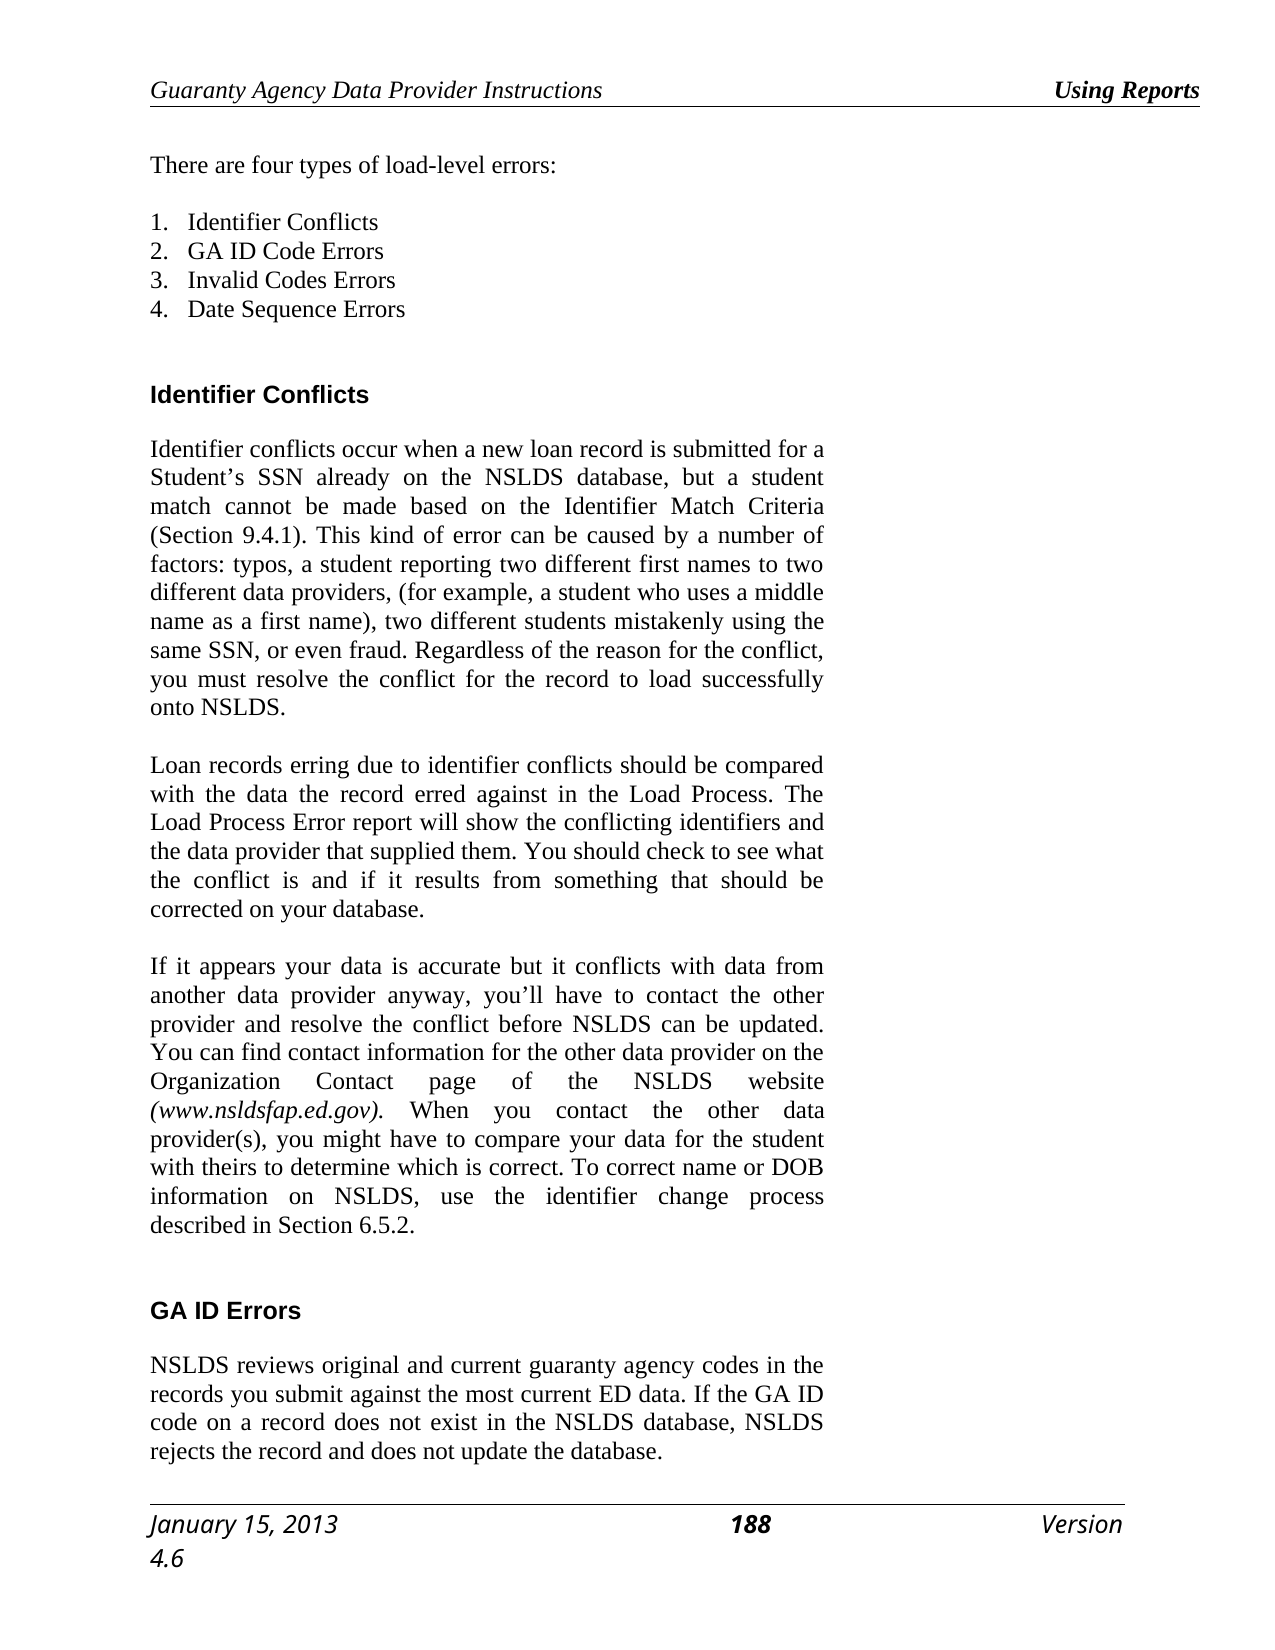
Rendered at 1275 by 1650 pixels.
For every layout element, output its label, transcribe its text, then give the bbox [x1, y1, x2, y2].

text NSLDS reviews original and current guaranty agency codes in the records you submit against the most current ED data. If the GA ID code on a record does not exist in the NSLDS database, NSLDS rejects the record and does not update the database. [150, 1350, 825, 1465]
list Invalid Codes Errors [150, 265, 825, 294]
subtitle GA ID Errors [150, 1296, 825, 1325]
text If it appears your data is accurate but it conflicts with data from another data provider anyway, you’ll have to contact the other provider and resolve the conflict before can be updated. You can find contact information for the other data provider on the Organization Contact page of the website (www.nsldsfap.ed.gov). When you contact the other data provider(s), you might have to compare your data for the student with theirs to determine which is correct. To correct name or DOB information on , use the identifier change process described in Section 6.5.2. [150, 951, 825, 1239]
text Identifier conflicts occur when a new loan record is submitted for a Student’s SSN already on the database, but a student match cannot be made based on the Identifier Match Criteria (Section 9.4.1). This kind of error can be caused by a number of factors: typos, a student reporting two different first names to two different data providers, (for example, a student who uses a middle name as a first name), two different students mistakenly using the same SSN, or even fraud. Regardless of the reason for the conflict, you must resolve the conflict for the record to load successfully onto . [150, 434, 825, 721]
list Identifier Conflicts [150, 207, 825, 236]
list Date Sequence Errors [150, 294, 825, 322]
text There are four types of load-level errors: [150, 150, 825, 179]
text Loan records erring due to identifier conflicts should be compared with the data the record erred against in the Load Process. The Load Process Error report will show the conflicting identifiers and the data provider that supplied them. You should check to see what the conflict is and if it results from something that should be corrected on your database. [150, 750, 825, 922]
list GA ID Code Errors [150, 236, 825, 265]
subtitle Identifier Conflicts [150, 380, 825, 409]
